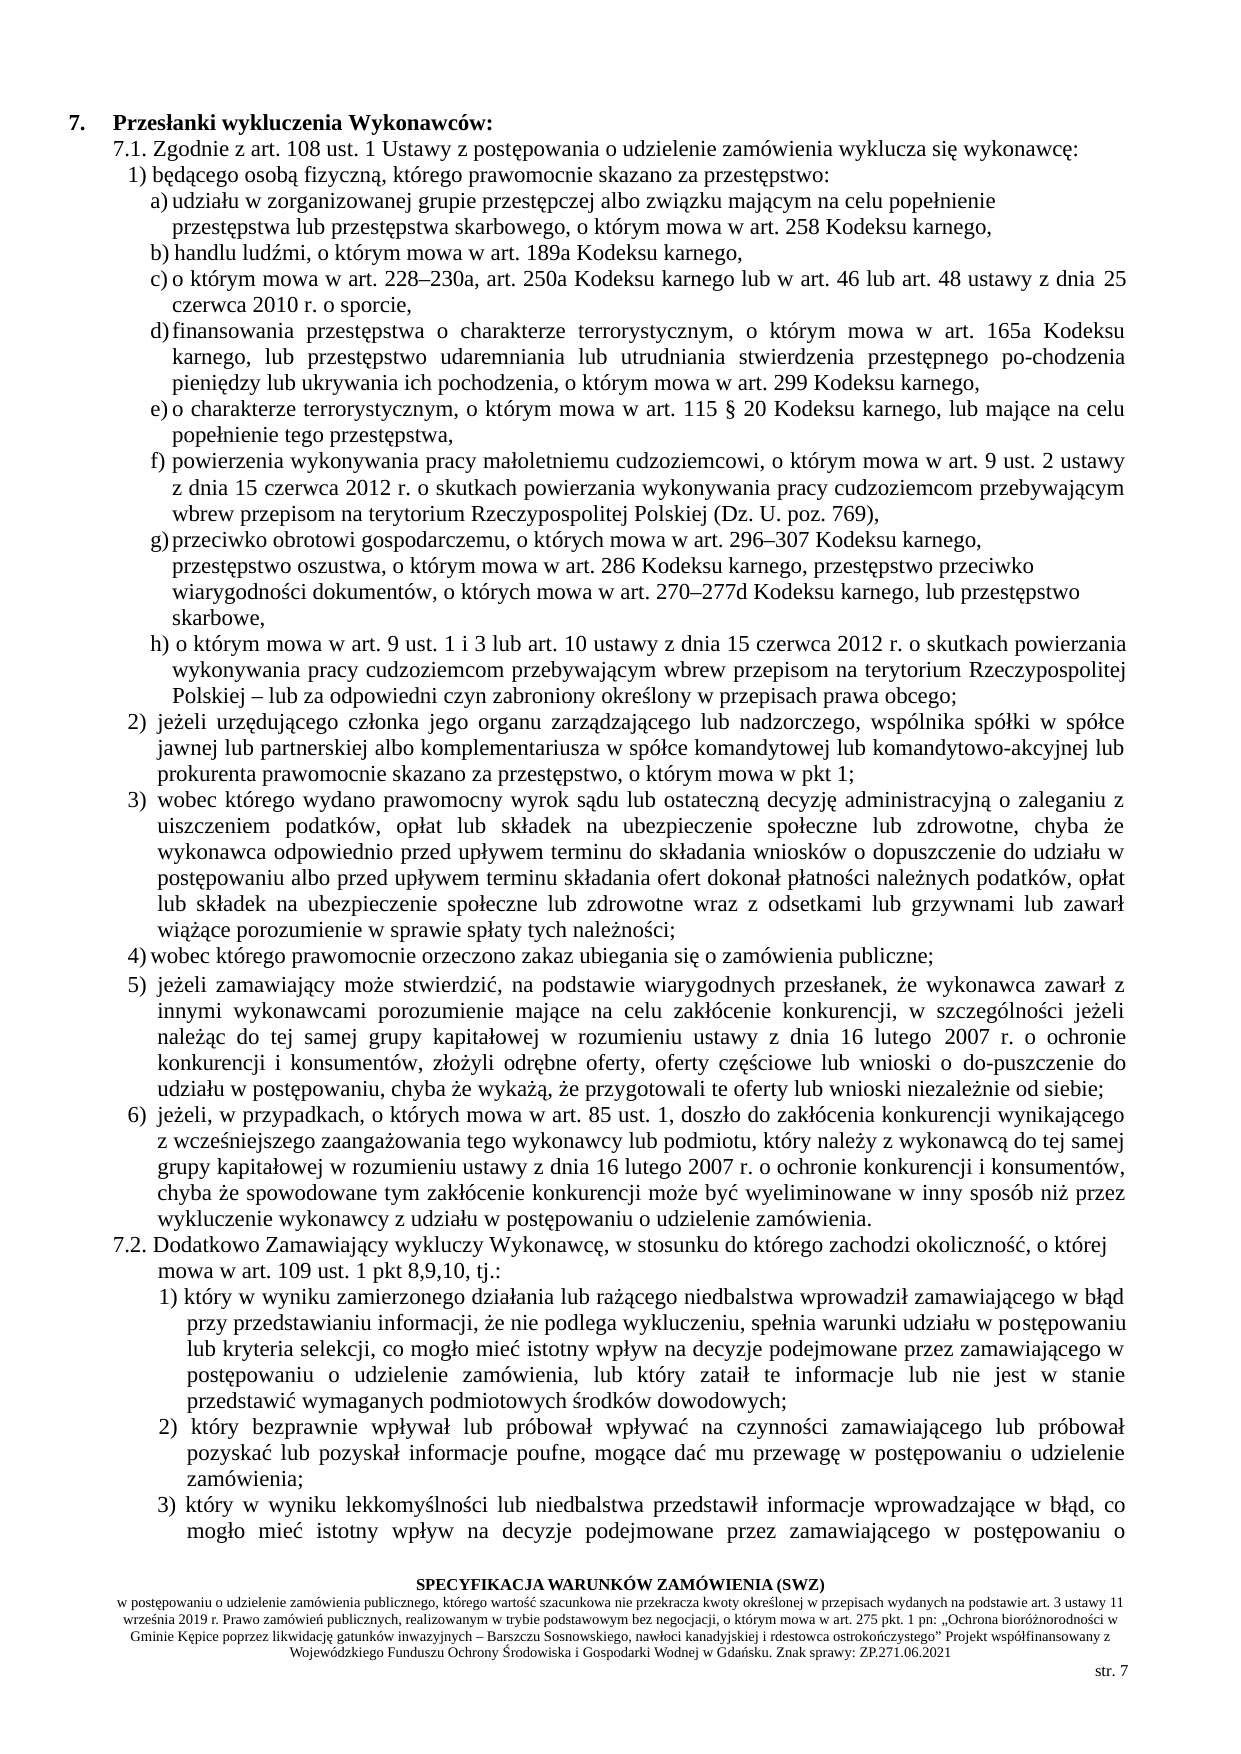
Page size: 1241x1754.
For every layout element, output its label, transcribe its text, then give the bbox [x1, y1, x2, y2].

text a) udziału w zorganizowanej grupie przestępczej albo związku mającym na celu popełnienie przestępstwa lub przestępstwa skarbowego, o którym mowa w art. 258 Kodeksu karnego, [150, 188, 1126, 240]
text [157, 1492, 1126, 1544]
list o którym mowa w art. 228–230a, art. 250a Kodeksu karnego lub w art. 46 lub art. 48 ustawy z dnia 25 czerwca 2010 r. o sporcie, [150, 266, 1126, 318]
list handlu ludźmi, o którym mowa w art. 189a Kodeksu karnego, [150, 240, 1128, 266]
text g) przeciwko obrotowi gospodarczemu, o których mowa w art. 296–307 Kodeksu karnego, przestępstwo oszustwa, o którym mowa w art. 286 Kodeksu karnego, przestępstwo przeciwko wiarygodności dokumentów, o których mowa w art. 270–277d Kodeksu karnego, lub przestępstwo skarbowe, [150, 526, 1126, 630]
list wobec którego wydano prawomocny wyrok sądu lub ostateczną decyzję administracyjną o zaleganiu z uiszczeniem podatków, opłat lub składek na ubezpieczenie społeczne lub zdrowotne, chyba że wykonawca odpowiednio przed upływem terminu do składania wniosków o dopuszczenie do udziału w postępowaniu albo przed upływem terminu składania ofert dokonał płatności należnych podatków, opłat lub składek na ubezpieczenie społeczne lub zdrowotne wraz z odsetkami lub grzywnami lub zawarł wiążące porozumienie w sprawie spłaty tych należności; [127, 787, 1126, 943]
list jeżeli urzędującego członka jego organu zarządzającego lub nadzorczego, wspólnika spółki w spółce jawnej lub partnerskiej albo komplementariusza w spółce komandytowej lub komandytowo-akcyjnej lub prokurenta prawomocnie skazano za przestępstwo, o którym mowa w pkt 1; [127, 708, 1126, 787]
list jeżeli zamawiający może stwierdzić, na podstawie wiarygodnych przesłanek, że wykonawca zawarł z innymi wykonawcami porozumienie mające na celu zakłócenie konkurencji, w szczególności jeżeli należąc do tej samej grupy kapitałowej w rozumieniu ustawy z dnia 16 lutego 2007 r. o ochronie konkurencji i konsumentów, złożyli odrębne oferty, oferty częściowe lub wnioski o do-puszczenie do udziału w postępowaniu, chyba że wykażą, że przygotowali te oferty lub wnioski niezależnie od siebie; [127, 971, 1126, 1101]
list wobec którego prawomocnie orzeczono zakaz ubiegania się o zamówienia publiczne; [127, 943, 1128, 969]
text 7.2. Dodatkowo Zamawiający wykluczy Wykonawcę, w stosunku do którego zachodzi okoliczność, o której mowa w art. 109 ust. 1 pkt 8,9,10, tj.: [113, 1232, 1128, 1284]
text h) o którym mowa w art. 9 ust. 1 i 3 lub art. 10 ustawy z dnia 15 czerwca 2012 r. o skutkach powierzania wykonywania pracy cudzoziemcom przebywającym wbrew przepisom na terytorium Rzeczypospolitej Polskiej – lub za odpowiedni czyn zabroniony określony w przepisach prawa obcego; [150, 630, 1128, 708]
text 1) będącego osobą fizyczną, którego prawomocnie skazano za przestępstwo: [127, 162, 1126, 188]
text 7.1. Zgodnie z art. 108 ust. 1 Ustawy z postępowania o udzielenie zamówienia wyklucza się wykonawcę: [113, 136, 1126, 162]
text 2) który bezprawnie wpływał lub próbował wpływać na czynności zamawiającego lub próbował pozyskać lub pozyskał informacje poufne, mogące dać mu przewagę w postępowaniu o udzielenie zamówienia; [158, 1414, 1126, 1492]
list powierzenia wykonywania pracy małoletniemu cudzoziemcowi, o którym mowa w art. 9 ust. 2 ustawy z dnia 15 czerwca 2012 r. o skutkach powierzania wykonywania pracy cudzoziemcom przebywającym wbrew przepisom na terytorium Rzeczypospolitej Polskiej (Dz. U. poz. 769), [150, 448, 1126, 526]
text 1) który w wyniku zamierzonego działania lub rażącego niedbalstwa wprowadził zamawiającego w błąd przy przedstawianiu informacji, że nie podlega wykluczeniu, spełnia warunki udziału w postępowaniu lub kryteria selekcji, co mogło mieć istotny wpływ na decyzje podejmowane przez zamawiającego w postępowaniu o udzielenie zamówienia, lub który zataił te informacje lub nie jest w stanie przedstawić wymaganych podmiotowych środków dowodowych; [158, 1284, 1126, 1414]
list finansowania przestępstwa o charakterze terrorystycznym, o którym mowa w art. 165a Kodeksu karnego, lub przestępstwo udaremniania lub utrudniania stwierdzenia przestępnego po-chodzenia pieniędzy lub ukrywania ich pochodzenia, o którym mowa w art. 299 Kodeksu karnego, [150, 318, 1126, 396]
list o charakterze terrorystycznym, o którym mowa w art. 115 § 20 Kodeksu karnego, lub mające na celu popełnienie tego przestępstwa, [150, 396, 1126, 448]
list jeżeli, w przypadkach, o których mowa w art. 85 ust. 1, doszło do zakłócenia konkurencji wynikającego z wcześniejszego zaangażowania tego wykonawcy lub podmiotu, który należy z wykonawcą do tej samej grupy kapitałowej w rozumieniu ustawy z dnia 16 lutego 2007 r. o ochronie konkurencji i konsumentów, chyba że spowodowane tym zakłócenie konkurencji może być wyeliminowane w inny sposób niż przez wykluczenie wykonawcy z udziału w postępowaniu o udzielenie zamówienia. [127, 1101, 1126, 1232]
text 7. Przesłanki wykluczenia Wykonawców: [68, 109, 1128, 136]
